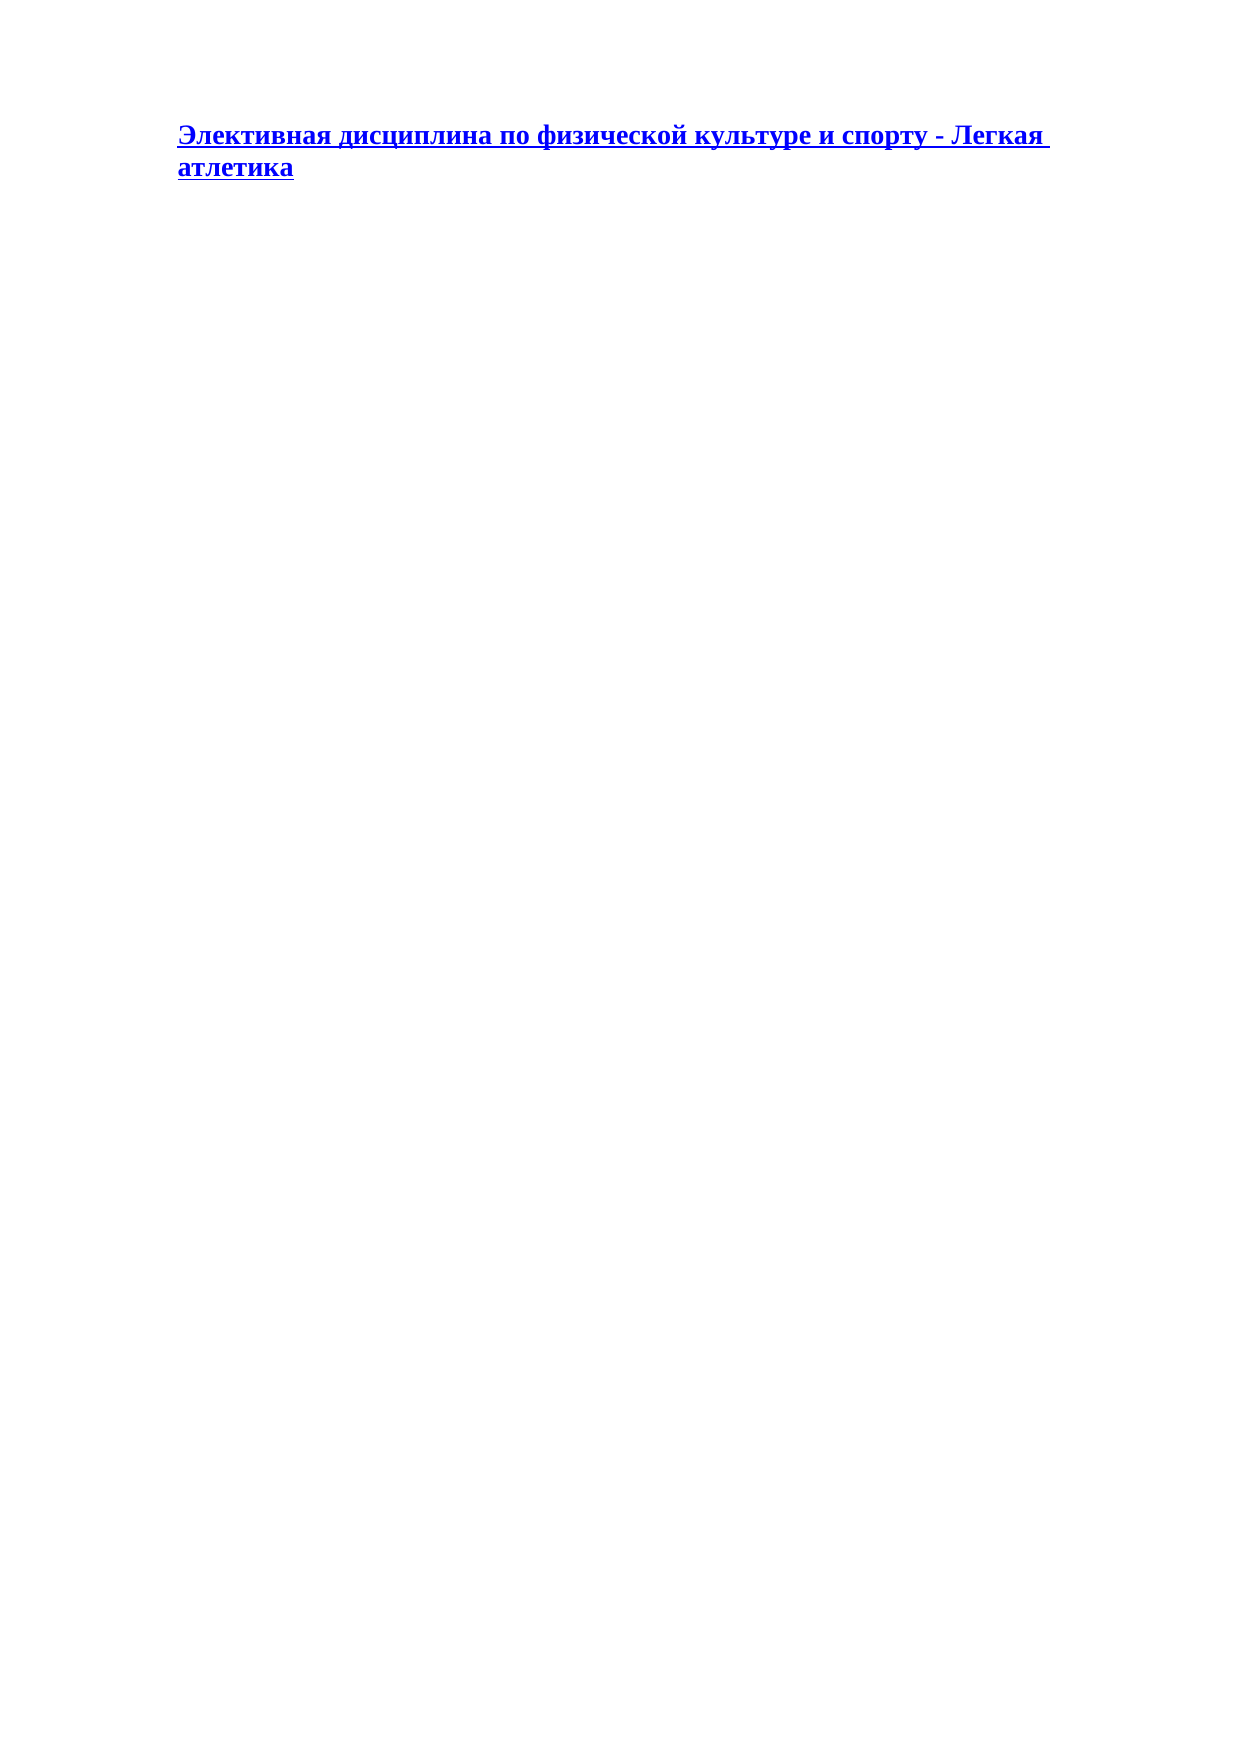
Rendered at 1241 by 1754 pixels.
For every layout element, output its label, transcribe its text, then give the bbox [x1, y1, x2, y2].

subtitle Элективная дисциплина по физической культуре и спорту - Легкая атлетика [177, 118, 1152, 183]
